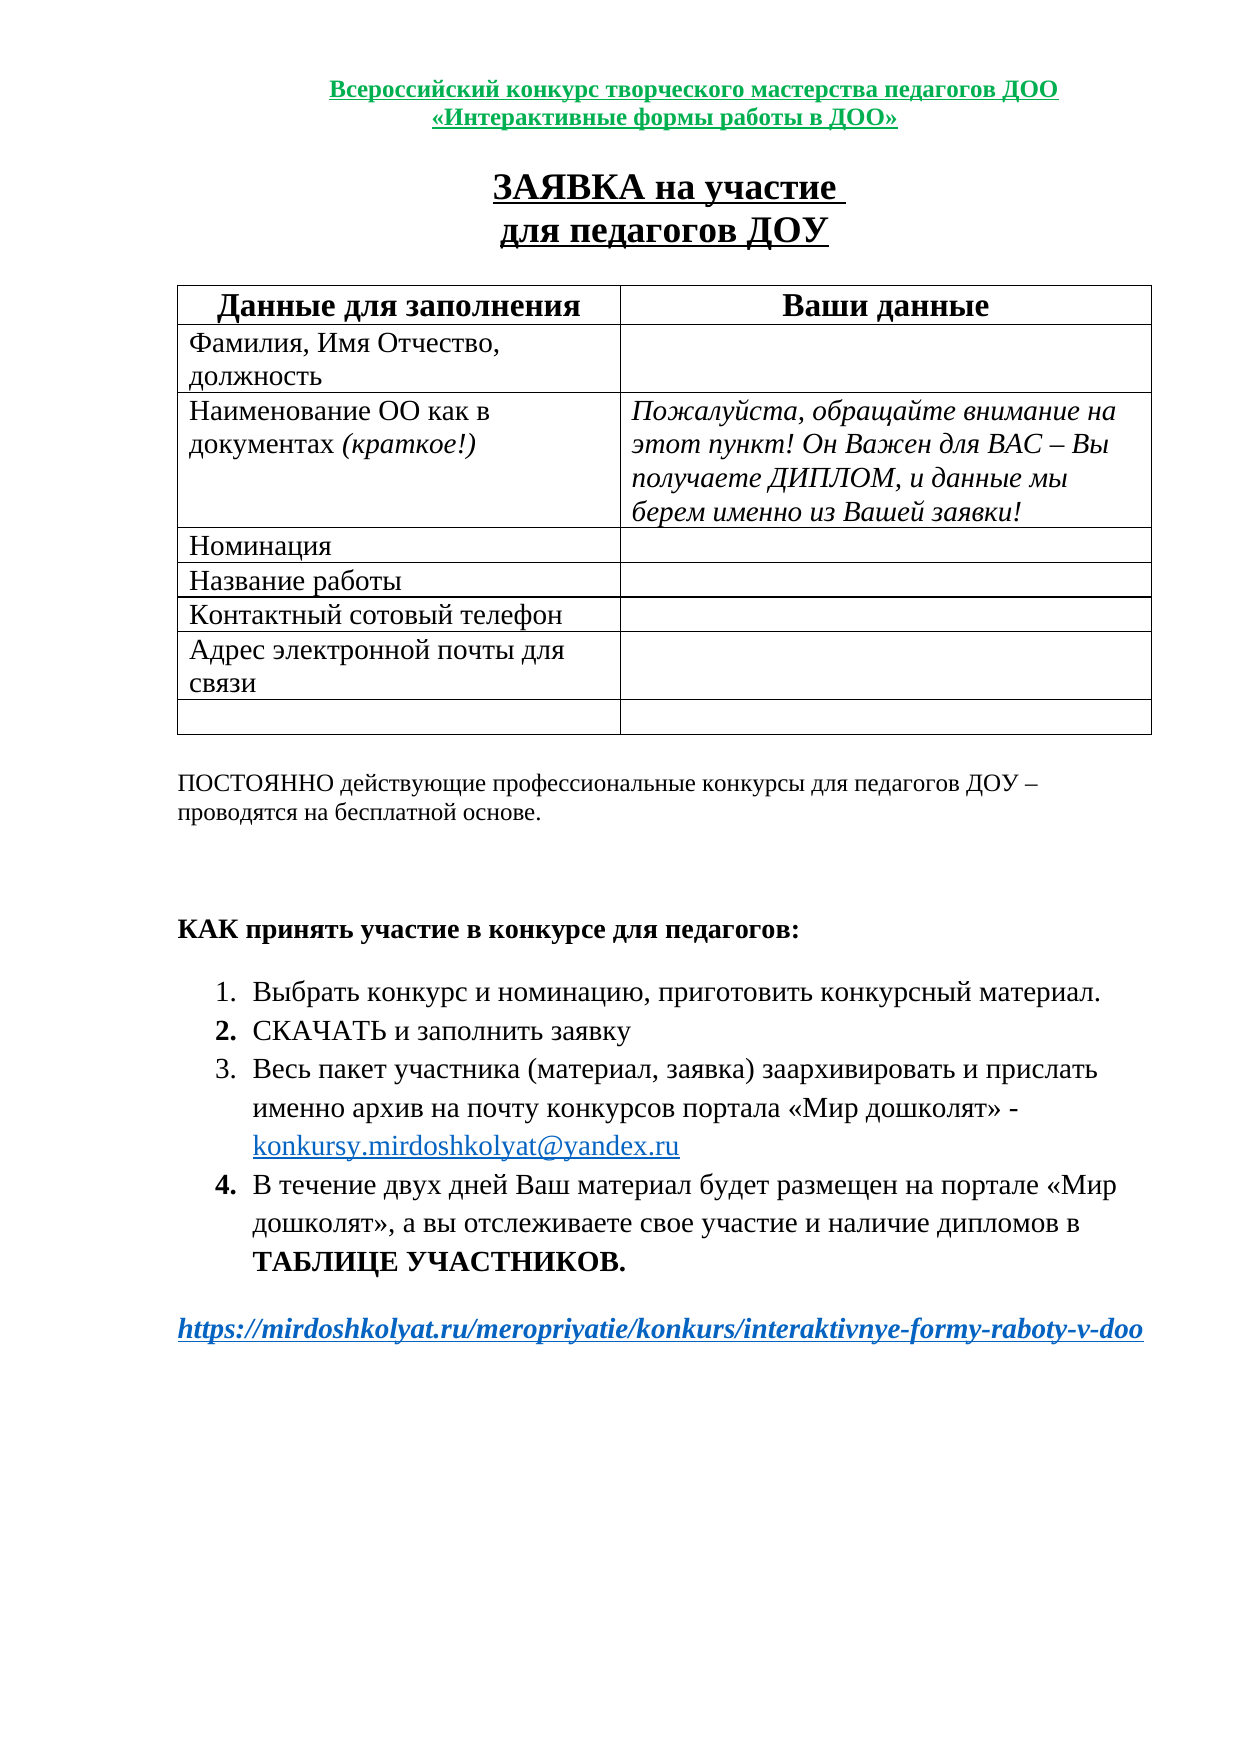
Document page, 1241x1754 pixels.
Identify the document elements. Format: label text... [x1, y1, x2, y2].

text для педагогов ДОУ [177, 208, 1152, 251]
text ЗАЯВКА на участие [177, 165, 1152, 208]
table_header Ваши данные [621, 286, 1151, 324]
table_cell [178, 700, 620, 734]
table_cell [621, 563, 1151, 596]
table_cell [621, 700, 1151, 734]
table_cell Название работы [178, 563, 620, 596]
table_cell Наименование ОО как в документах (краткое!) [178, 393, 620, 527]
table_cell Пожалуйста, обращайте внимание на этот пункт! Он Важен для ВАС – Вы получаете ДИПЛОМ, и данные мы берем именно из Вашей заявки! [621, 393, 1151, 527]
list Выбрать конкурс и номинацию, приготовить конкурсный материал. [215, 974, 1152, 1008]
table_cell [621, 528, 1151, 562]
table_cell Номинация [178, 528, 620, 562]
table_cell [621, 632, 1151, 699]
list СКАЧАТЬ и заполнить заявку [215, 1013, 1152, 1046]
table_cell Адрес электронной почты для связи [178, 632, 620, 699]
text КАК принять участие в конкурсе для педагогов: [177, 912, 1152, 945]
table_cell [621, 598, 1151, 631]
text ПОСТОЯННО действующие профессиональные конкурсы для педагогов ДОУ – проводятся на бесплатной основе. [177, 768, 1152, 826]
table_cell Контактный сотовый телефон [178, 598, 620, 631]
list В течение двух дней Ваш материал будет размещен на портале «Мир дошколят», а вы отслеживаете свое участие и наличие дипломов в ТАБЛИЦЕ УЧАСТНИКОВ. [215, 1167, 1152, 1277]
table_cell Фамилия, Имя Отчество, должность [178, 325, 620, 392]
list Весь пакет участника (материал, заявка) заархивировать и прислать именно архив на почту конкурсов портала «Мир дошколят» - konkursy.mirdoshkolyat@yandex.ru [215, 1051, 1152, 1162]
text https://mirdoshkolyat.ru/meropriyatie/konkurs/interaktivnye-formy-raboty-v-doo [177, 1312, 1152, 1345]
table_cell [621, 325, 1151, 392]
table_header Данные для заполнения [178, 286, 620, 324]
